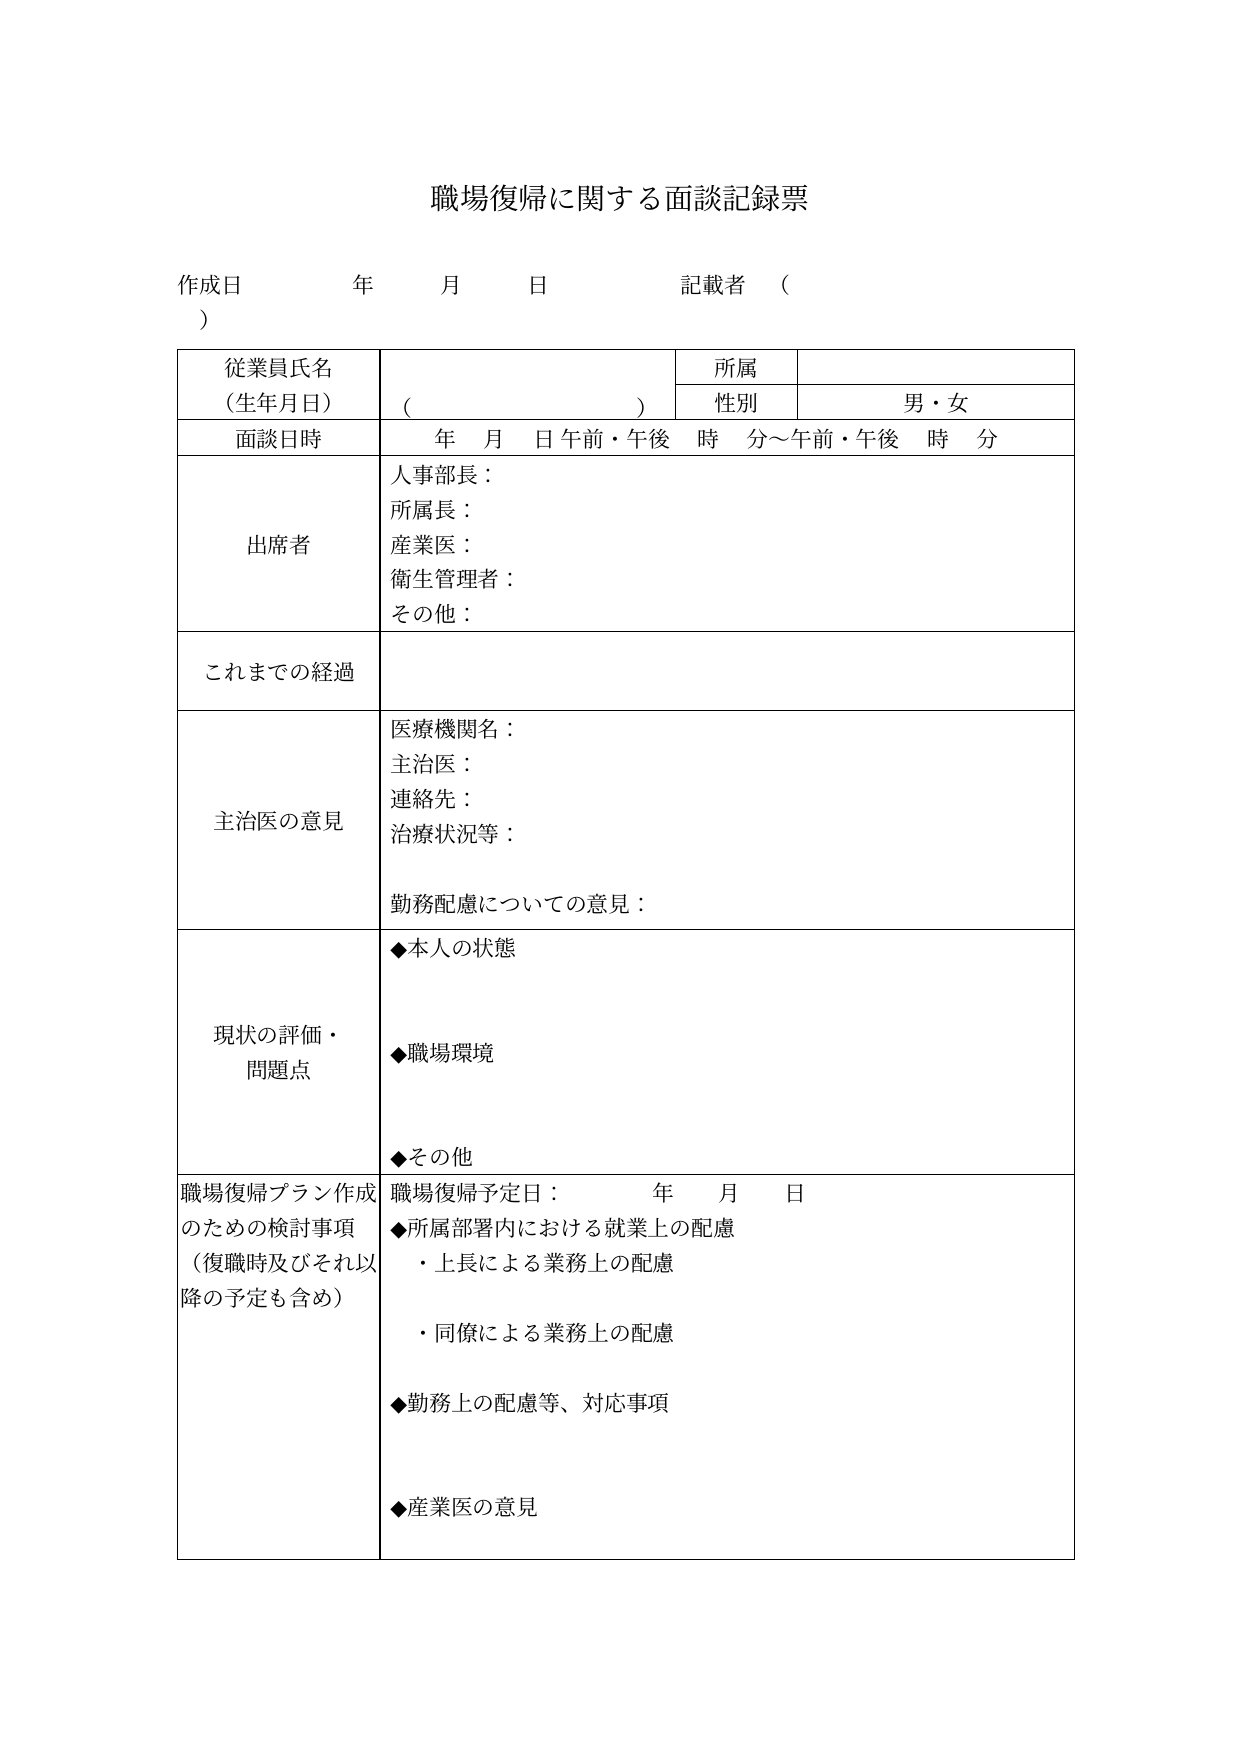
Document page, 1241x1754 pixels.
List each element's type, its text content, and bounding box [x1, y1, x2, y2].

table_header 従業員氏名 （生年月日） [178, 350, 379, 419]
table_cell 性別 [676, 385, 797, 419]
table_cell 人事部長： 所属長： 産業医： 衛生管理者： その他： [381, 456, 1074, 631]
table_cell 年 月 日 午前・午後 時 分～午前・午後 時 分 [381, 420, 1074, 455]
table_cell 出席者 [178, 456, 379, 631]
table_cell 主治医の意見 [178, 711, 379, 928]
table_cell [178, 1175, 379, 1559]
table_cell これまでの経過 [178, 632, 379, 710]
table_header （ ） [381, 350, 675, 419]
table_cell [381, 632, 1074, 710]
text 職場復帰に関する面談記録票 [177, 162, 1063, 231]
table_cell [381, 1175, 1074, 1559]
table_header 所属 [676, 350, 797, 384]
table_cell 面談日時 [178, 420, 379, 455]
text 作成日 年 月 日 記載者 （ ） [177, 266, 1063, 336]
table_cell 男・女 [798, 385, 1074, 419]
table_cell 医療機関名： 主治医： 連絡先： 治療状況等： 勤務配慮についての意見： [381, 711, 1074, 928]
table_cell ◆本人の状態 ◆職場環境 ◆その他 [381, 930, 1074, 1174]
table_header [798, 350, 1074, 384]
table_cell 現状の評価・ 問題点 [178, 930, 379, 1174]
